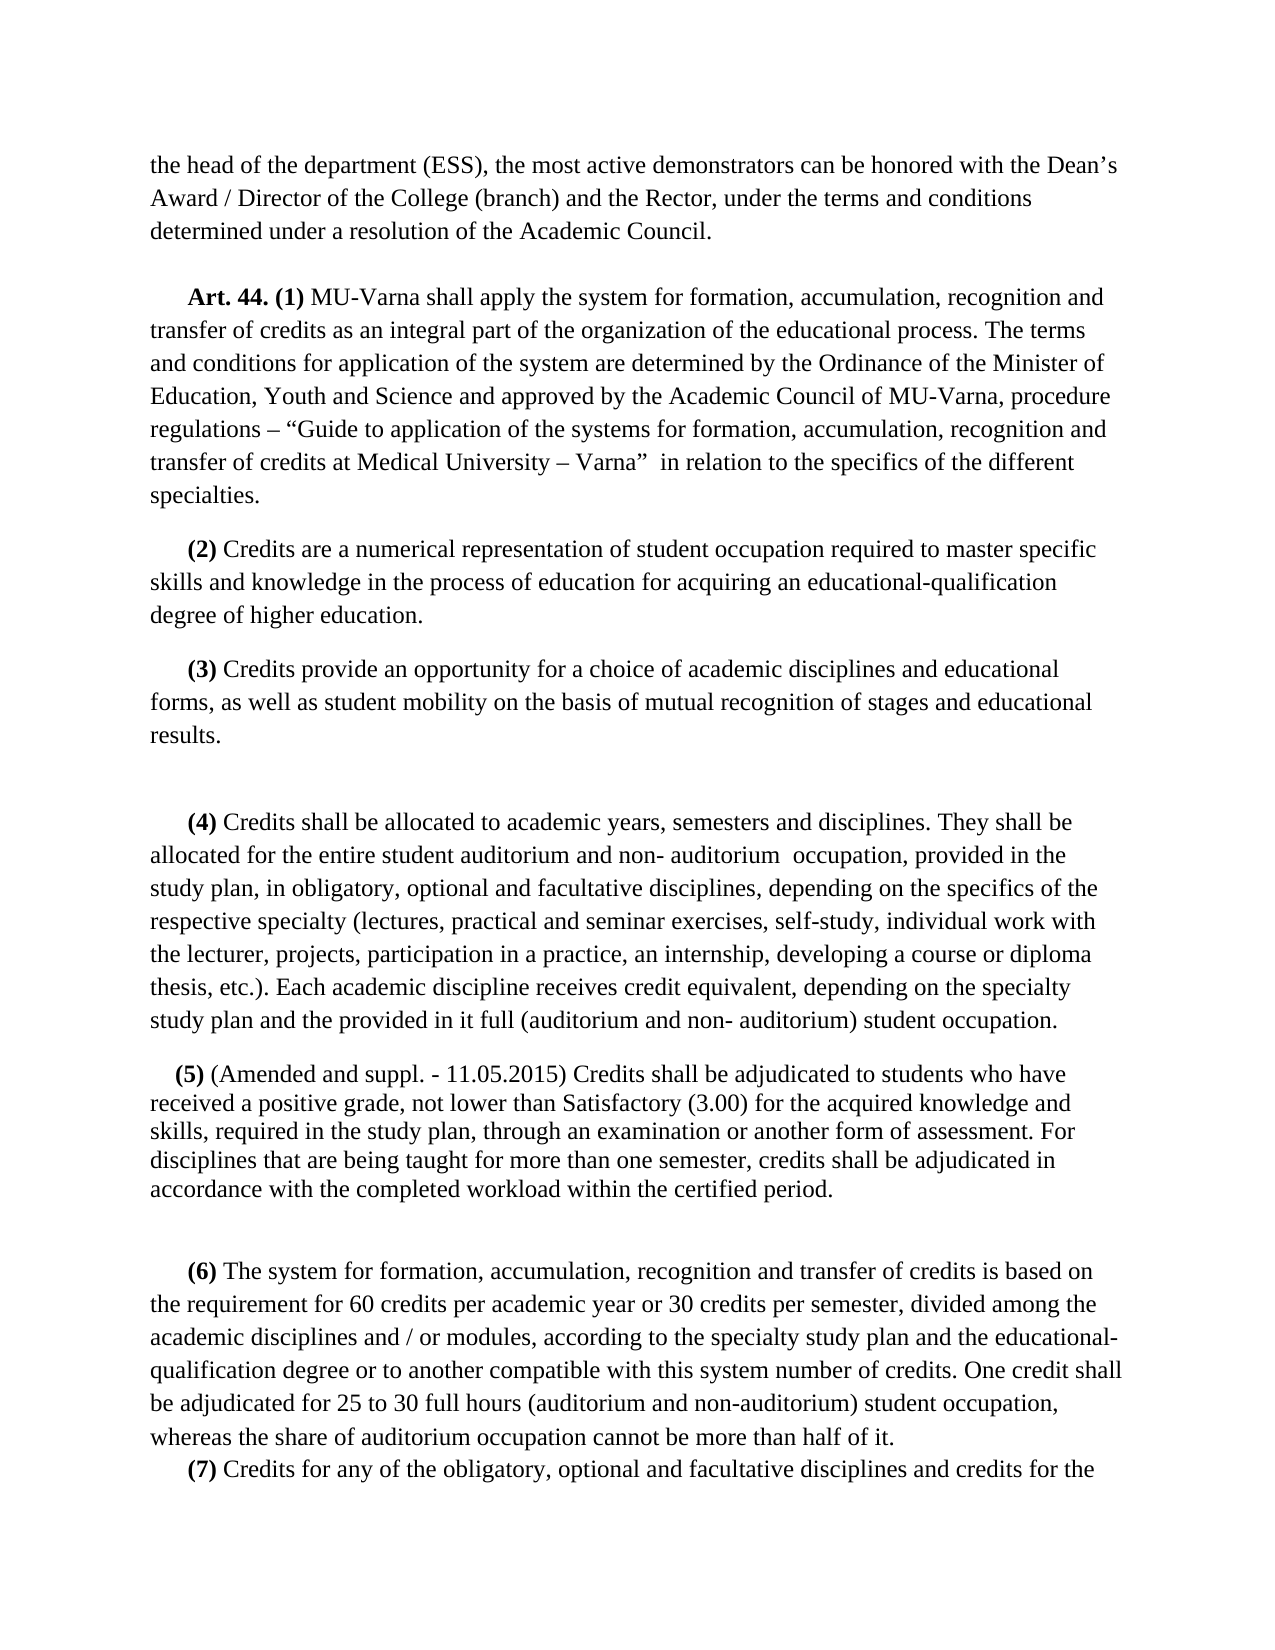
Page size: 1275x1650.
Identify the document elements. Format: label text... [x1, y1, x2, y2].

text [150, 1256, 1125, 1483]
text (4) Credits shall be allocated to academic years, semesters and disciplines. They shall be allocated for the entire student auditorium and non- auditorium occupation, provided in the study plan, in obligatory, optional and facultative disciplines, depending on the specifics of the respective specialty (lectures, practical and seminar exercises, self-study, individual work with the lecturer, projects, participation in a practice, an internship, developing a course or diploma thesis, etc.). Each academic discipline receives credit equivalent, depending on the specialty study plan and the provided in it full (auditorium and non- auditorium) student occupation. [150, 774, 1125, 1034]
text (2) Credits are a numerical representation of student occupation required to master specific skills and knowledge in the process of education for acquiring an educational-qualification degree of higher education. [150, 534, 1125, 629]
text (5) (Аmended and suppl. - 11.05.2015) Credits shall be adjudicated to students who have received a positive grade, not lower than Satisfactory (3.00) for the acquired knowledge and skills, required in the study plan, through an examination or another form of assessment. For disciplines that are being taught for more than one semester, credits shall be adjudicated in accordance with the completed workload within the certified period. [150, 1059, 1125, 1203]
text (3) Credits provide an opportunity for a choice of academic disciplines and educational forms, as well as student mobility on the basis of mutual recognition of stages and educational results. [150, 654, 1125, 749]
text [150, 150, 1125, 509]
